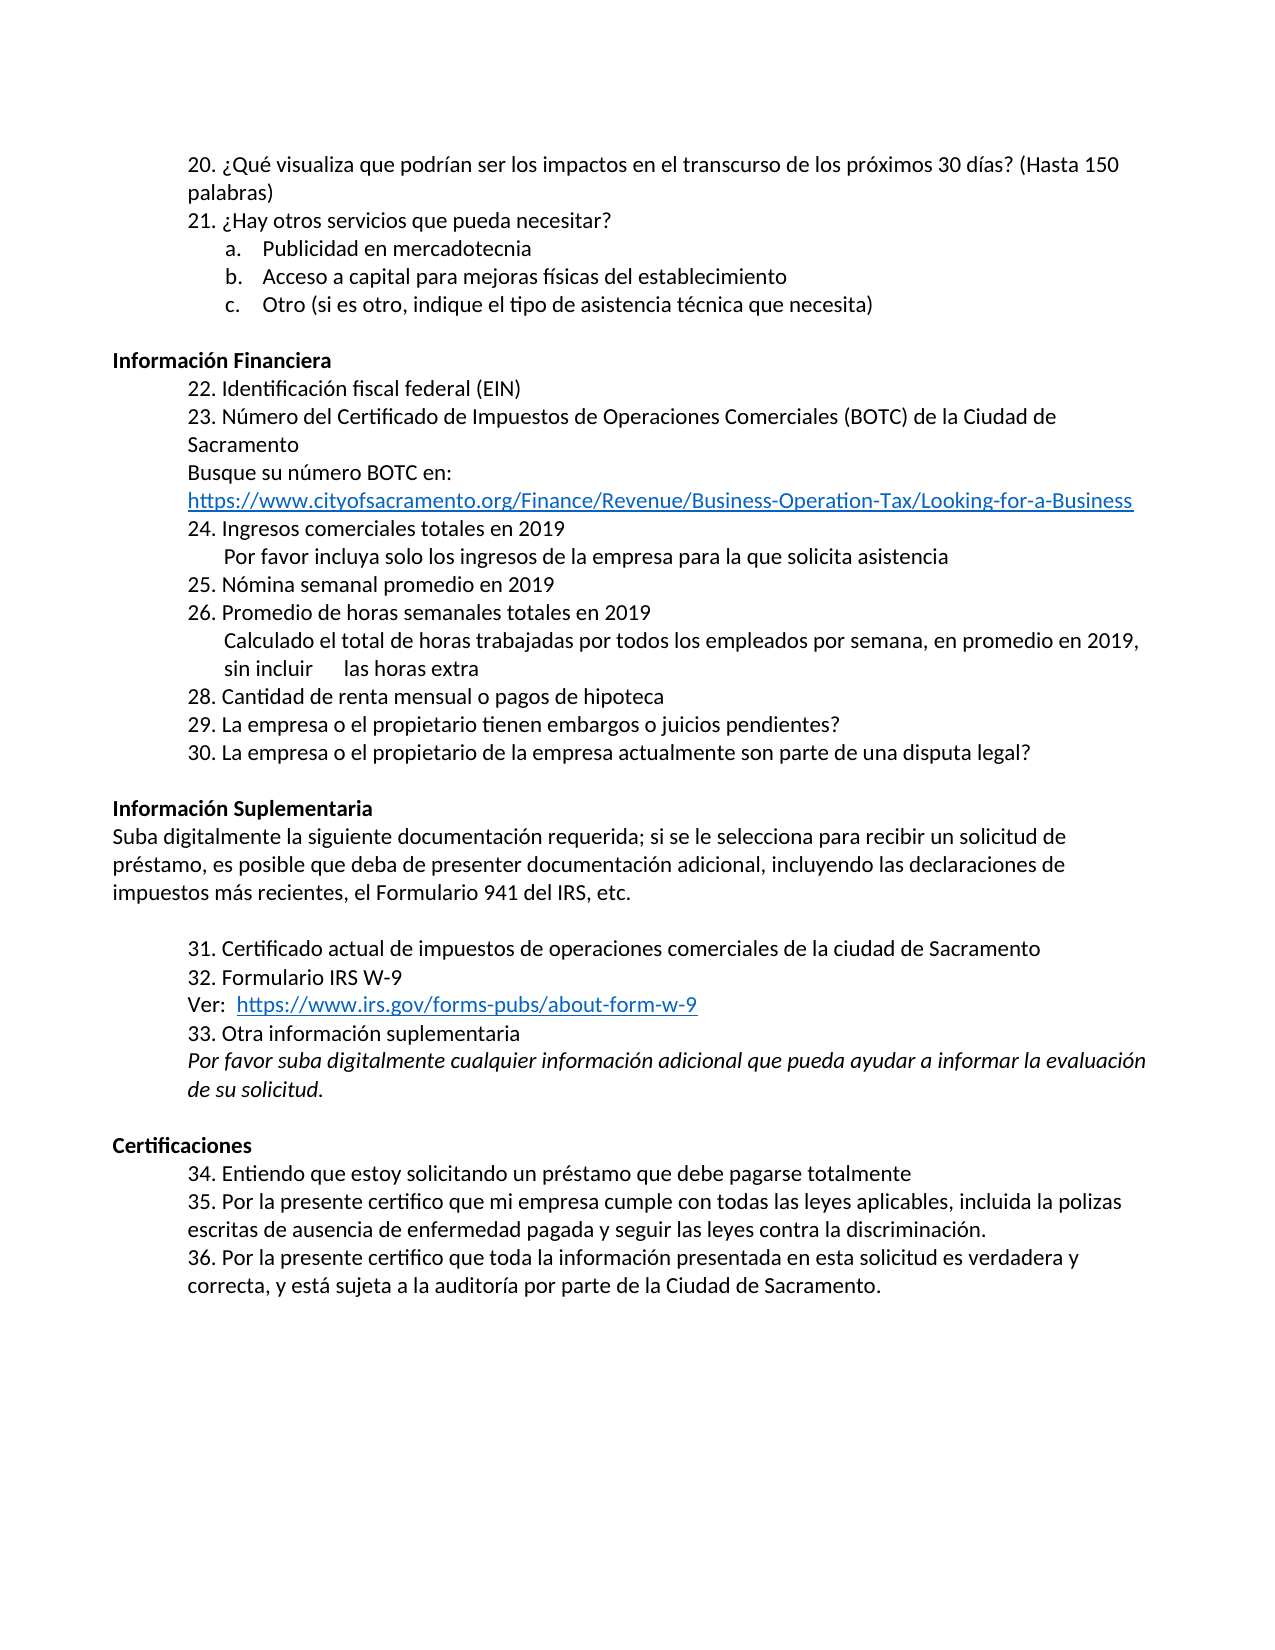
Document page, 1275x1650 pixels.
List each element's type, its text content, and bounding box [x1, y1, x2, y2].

list Publicidad en mercadotecnia [225, 234, 1162, 262]
list Acceso a capital para mejoras físicas del establecimiento [225, 262, 1162, 290]
text 28. Cantidad de renta mensual o pagos de hipoteca [187, 682, 1162, 710]
text 30. La empresa o el propietario de la empresa actualmente son parte de una disputa legal? [187, 738, 1162, 766]
list Otro (si es otro, indique el tipo de asistencia técnica que necesita) [225, 290, 1162, 318]
text https://www.cityofsacramento.org/Finance/Revenue/Business-Operation-Tax/Looking-for-a-Business [187, 486, 1162, 514]
text 20. ¿Qué visualiza que podrían ser los impactos en el transcurso de los próximos 30 días? (Hasta 150 palabras) [187, 150, 1162, 206]
text Información Financiera [112, 346, 1162, 374]
text 21. ¿Hay otros servicios que pueda necesitar? [187, 206, 1162, 234]
text 23. Número del Certificado de Impuestos de Operaciones Comerciales (BOTC) de la Ciudad de Sacramento [187, 402, 1162, 458]
text Busque su número BOTC en: [187, 458, 1162, 486]
text 24. Ingresos comerciales totales en 2019 [187, 514, 1162, 542]
text 32. Formulario IRS W-9 [187, 963, 1162, 991]
text 35. Por la presente certifico que mi empresa cumple con todas las leyes aplicables, incluida la polizas escritas de ausencia de enfermedad pagada y seguir las leyes contra la discriminación. [187, 1187, 1162, 1243]
text 29. La empresa o el propietario tienen embargos o juicios pendientes? [187, 710, 1162, 738]
text 36. Por la presente certifico que toda la información presentada en esta solicitud es verdadera y correcta, y está sujeta a la auditoría por parte de la Ciudad de Sacramento. [187, 1243, 1162, 1299]
text 34. Entiendo que estoy solicitando un préstamo que debe pagarse totalmente [187, 1159, 1162, 1187]
text 22. Identificación fiscal federal (EIN) [187, 374, 1162, 402]
text Por favor suba digitalmente cualquier información adicional que pueda ayudar a informar la evaluación de su solicitud. [187, 1047, 1162, 1103]
text Ver: https://www.irs.gov/forms-pubs/about-form-w-9 [187, 991, 1162, 1019]
text Suba digitalmente la siguiente documentación requerida; si se le selecciona para recibir un solicitud de préstamo, es posible que deba de presenter documentación adicional, incluyendo las declaraciones de impuestos más recientes, el Formulario 941 del IRS, etc. [112, 822, 1162, 907]
text 25. Nómina semanal promedio en 2019 [187, 570, 1162, 598]
text Calculado el total de horas trabajadas por todos los empleados por semana, en promedio en 2019, sin incluir las horas extra [224, 626, 1162, 682]
text 26. Promedio de horas semanales totales en 2019 [187, 598, 1162, 626]
text Certificaciones [112, 1131, 1162, 1159]
text 31. Certificado actual de impuestos de operaciones comerciales de la ciudad de Sacramento [187, 934, 1162, 963]
text 33. Otra información suplementaria [187, 1019, 1162, 1047]
text Por favor incluya solo los ingresos de la empresa para la que solicita asistencia [187, 542, 1162, 570]
text Información Suplementaria [112, 794, 1162, 822]
